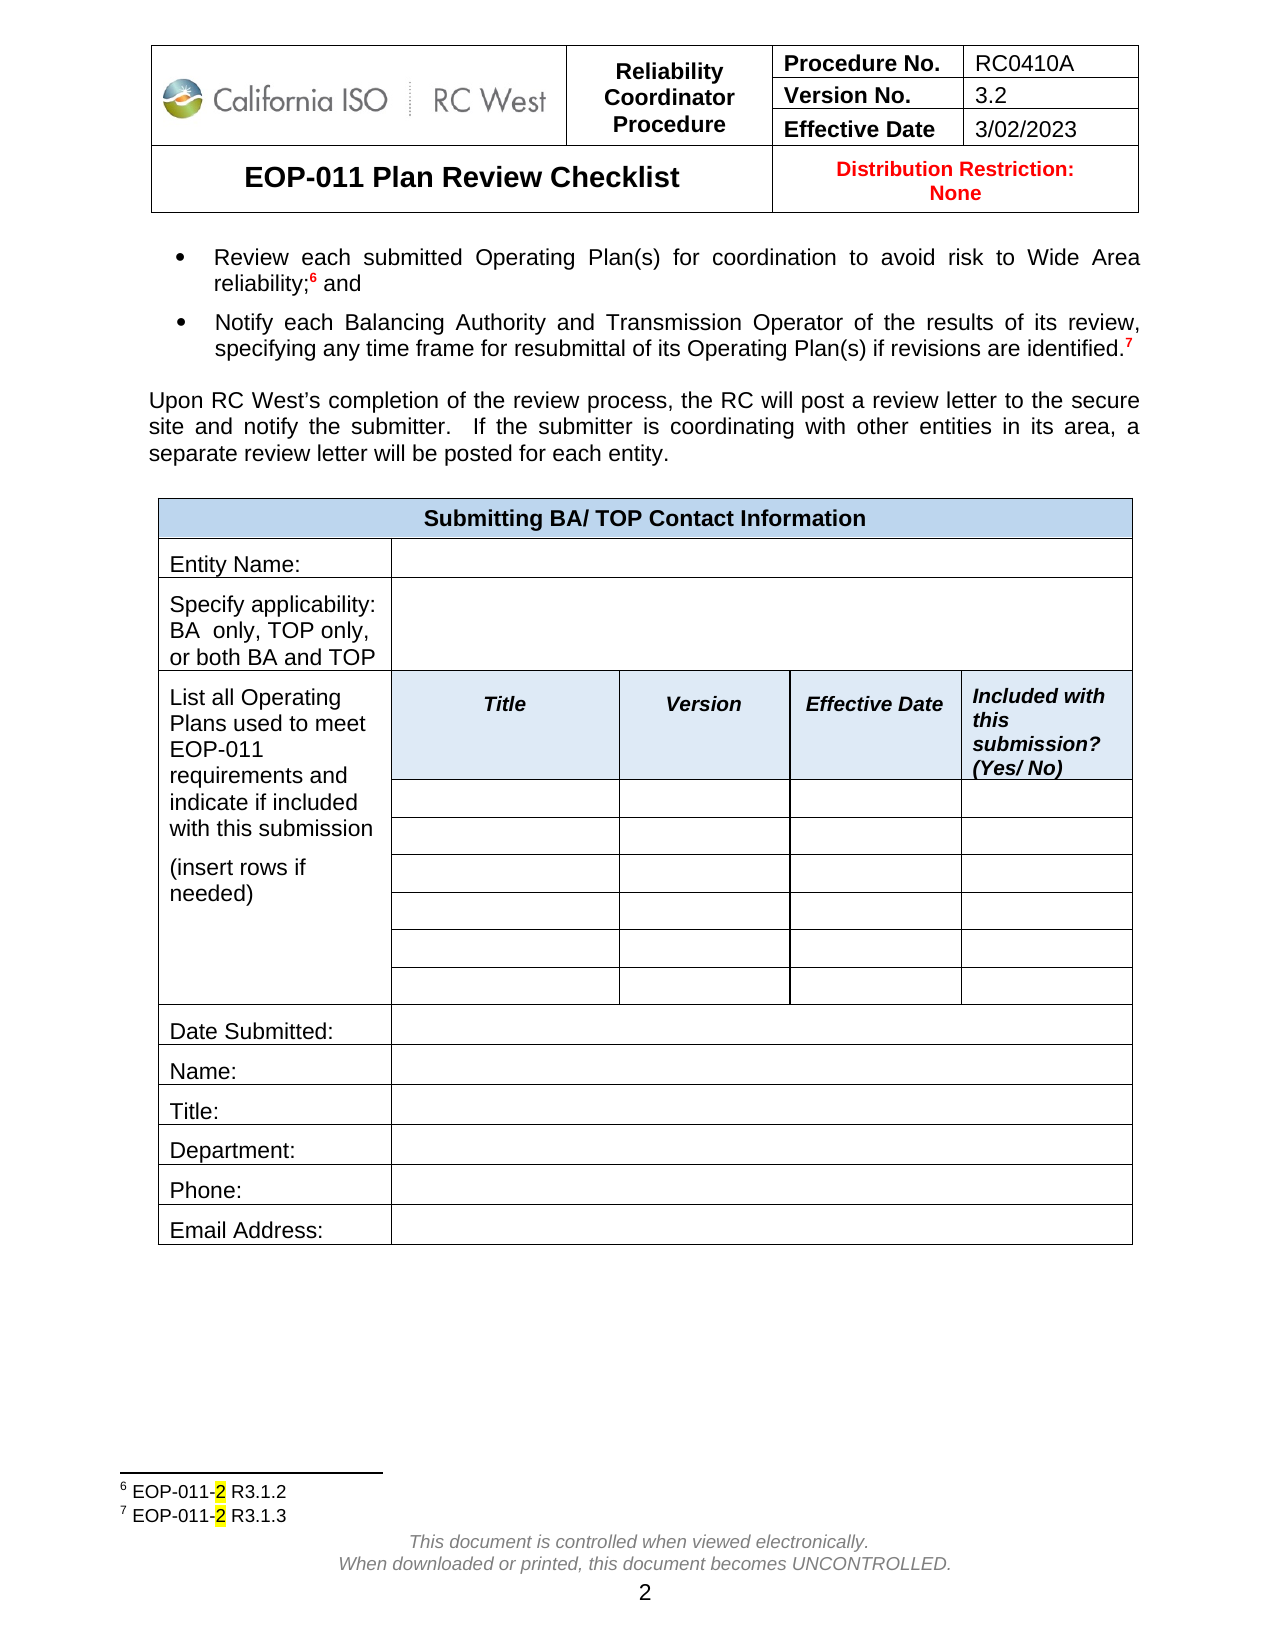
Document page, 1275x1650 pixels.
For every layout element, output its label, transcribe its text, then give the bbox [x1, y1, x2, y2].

table_cell Specify applicability: BA only, TOP only, or both BA and TOP [159, 578, 391, 670]
table_cell Effective Date [791, 671, 961, 779]
table_cell Email Address: [159, 1205, 391, 1244]
table_cell Entity Name: [159, 539, 391, 577]
table_header Submitting BA/ TOP Contact Information [159, 499, 1132, 537]
table_cell [962, 930, 1132, 967]
table_cell Version [620, 671, 789, 779]
table_cell [962, 855, 1132, 892]
table_cell List all Operating Plans used to meet EOP-011 requirements and indicate if included with this submission (insert rows if needed) [159, 671, 391, 1004]
list Review each submitted Operating Plan(s) for coordination to avoid risk to Wide Area reliability; and [176, 244, 1142, 297]
table_cell [392, 1045, 1132, 1084]
table_cell [791, 780, 961, 817]
table_cell [791, 968, 961, 1004]
table_cell [392, 818, 619, 854]
table_cell Date Submitted: [159, 1005, 391, 1044]
table_cell [392, 1165, 1132, 1204]
table_cell [392, 578, 1132, 670]
table_cell [962, 893, 1132, 929]
table_cell [392, 539, 1132, 577]
table_cell Included with this submission? (Yes/ No) [962, 671, 1132, 779]
table_cell [962, 818, 1132, 854]
table_cell Title [392, 671, 619, 779]
table_cell [392, 893, 619, 929]
picture [163, 63, 546, 136]
table_cell Title: [159, 1085, 391, 1124]
table_cell [392, 930, 619, 967]
table_cell [791, 893, 961, 929]
table_cell [392, 1205, 1132, 1244]
table_cell Name: [159, 1045, 391, 1084]
table_cell Department: [159, 1125, 391, 1164]
table_cell [962, 968, 1132, 1004]
table_cell [791, 818, 961, 854]
table_cell [392, 855, 619, 892]
table_cell [620, 780, 789, 817]
table_cell [962, 780, 1132, 817]
table_cell [392, 1085, 1132, 1124]
table_cell [392, 780, 619, 817]
table_cell [791, 855, 961, 892]
table_cell [620, 893, 789, 929]
text Upon RC West’s completion of the review process, the RC will post a review letter to the secure site and notify the submitter. If the submitter is coordinating with other entities in its area, a separate review letter will be posted for each entity. [148, 387, 1141, 466]
table_cell [392, 968, 619, 1004]
table_cell [392, 1005, 1132, 1044]
table_cell [620, 855, 789, 892]
table_cell [392, 1125, 1132, 1164]
table_cell [620, 968, 789, 1004]
table_cell [620, 930, 789, 967]
table_cell [791, 930, 961, 967]
table_cell Phone: [159, 1165, 391, 1204]
list Notify each Balancing Authority and Transmission Operator of the results of its review, specifying any time frame for resubmittal of its Operating Plan(s) if revisions are identified. [177, 309, 1141, 362]
table_cell [620, 818, 789, 854]
